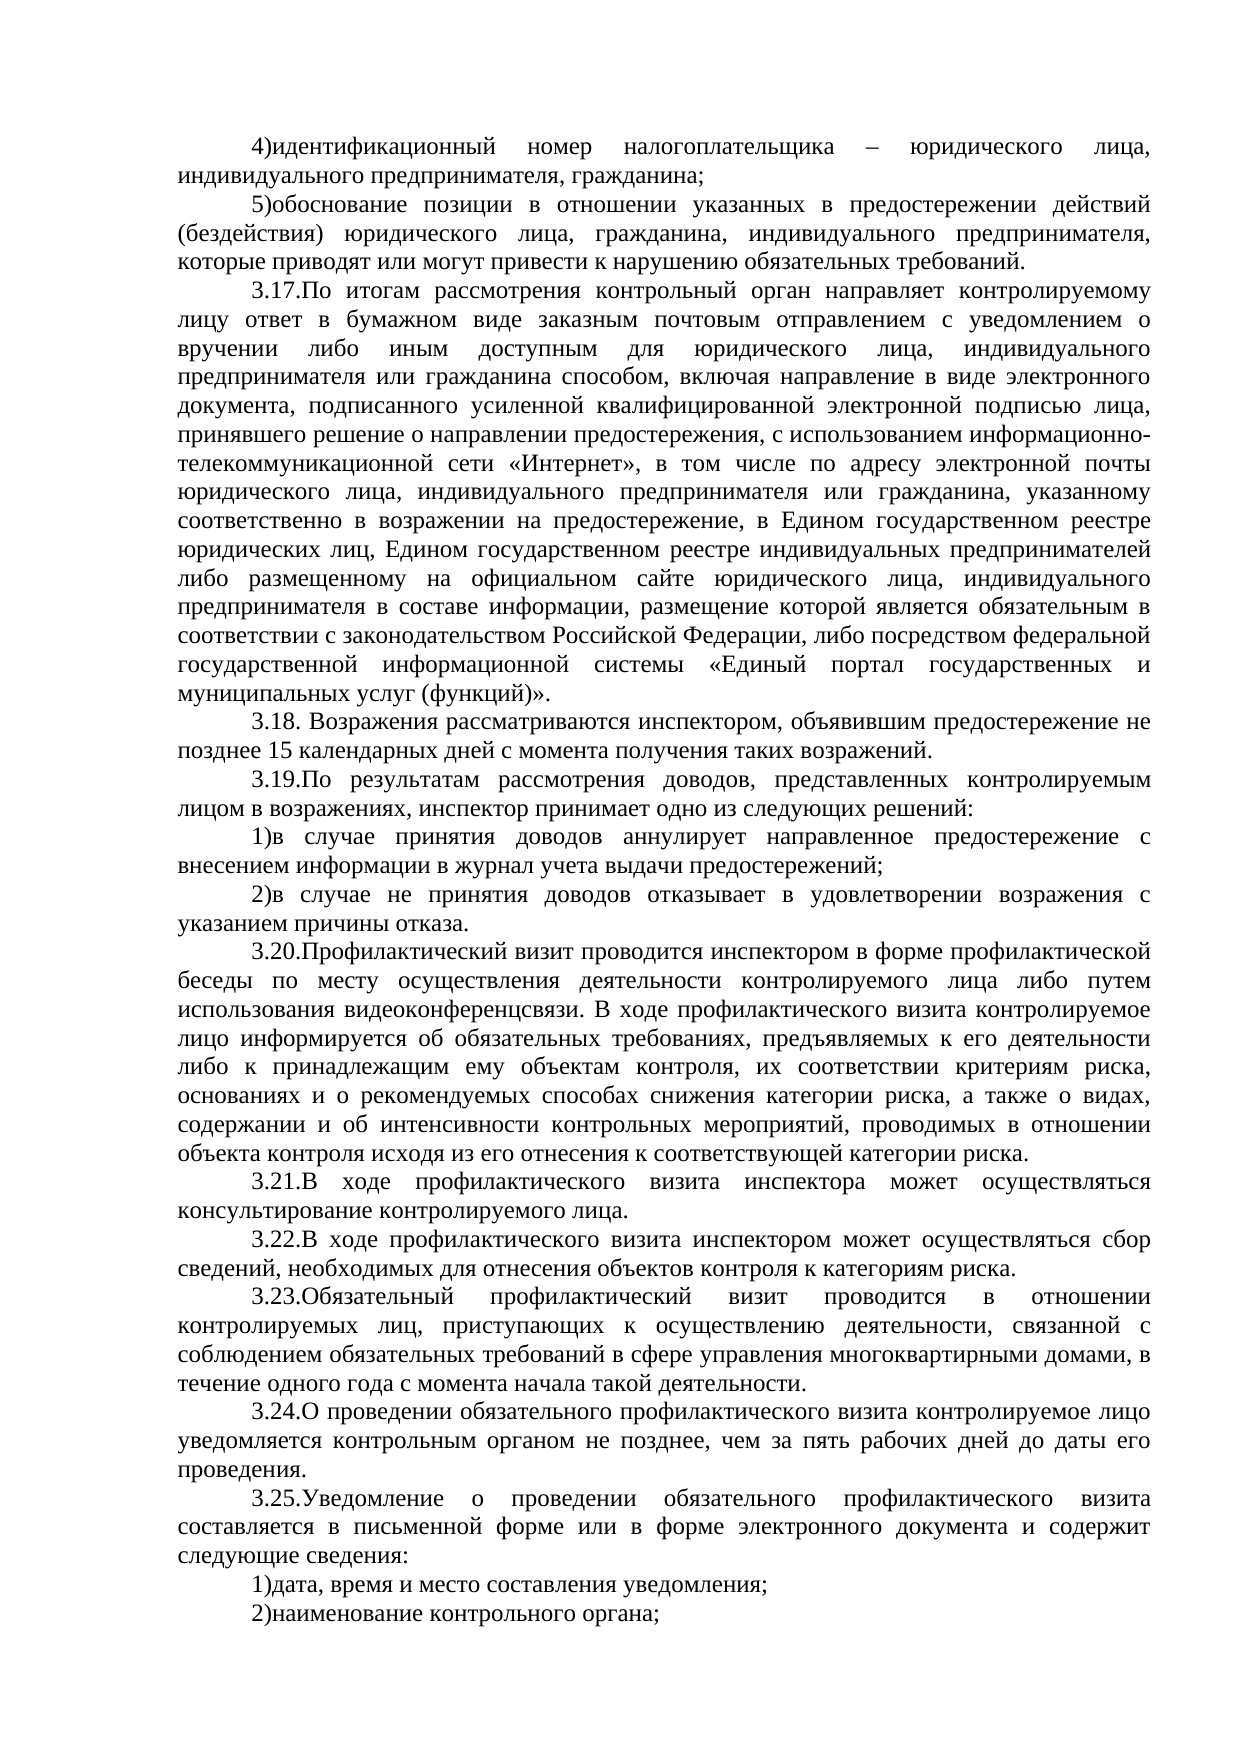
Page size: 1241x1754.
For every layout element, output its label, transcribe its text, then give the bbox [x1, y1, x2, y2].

text 3.17.По итогам рассмотрения контрольный орган направляет контролируемому лицу ответ в бумажном виде заказным почтовым отправлением с уведомлением о вручении либо иным доступным для юридического лица, индивидуального предпринимателя или гражданина способом, включая направление в виде электронного документа, подписанного усиленной квалифицированной электронной подписью лица, принявшего решение о направлении предостережения, с использованием информационно-телекоммуникационной сети «Интернет», в том числе по адресу электронной почты юридического лица, индивидуального предпринимателя или гражданина, указанному соответственно в возражении на предостережение, в Едином государственном реестре юридических лиц, Едином государственном реестре индивидуальных предпринимателей либо размещенному на официальном сайте юридического лица, индивидуального предпринимателя в составе информации, размещение которой является обязательным в соответствии с законодательством Российской Федерации, либо посредством федеральной государственной информационной системы «Единый портал государственных и муниципальных услуг (функций)». [177, 275, 1152, 706]
text 2)наименование контрольного органа; [177, 1598, 1152, 1626]
text 3.18. Возражения рассматриваются инспектором, объявившим предостережение не позднее 15 календарных дней с момента получения таких возражений. [177, 706, 1152, 764]
text 1)дата, время и место составления уведомления; [177, 1569, 1152, 1598]
text 3.25.Уведомление о проведении обязательного профилактического визита составляется в письменной форме или в форме электронного документа и содержит следующие сведения: [177, 1483, 1152, 1569]
text 5)обоснование позиции в отношении указанных в предостережении действий (бездействия) юридического лица, гражданина, индивидуального предпринимателя, которые приводят или могут привести к нарушению обязательных требований. [177, 189, 1152, 275]
text 3.20.Профилактический визит проводится инспектором в форме профилактической беседы по месту осуществления деятельности контролируемого лица либо путем использования видеоконференцсвязи. В ходе профилактического визита контролируемое лицо информируется об обязательных требованиях, предъявляемых к его деятельности либо к принадлежащим ему объектам контроля, их соответствии критериям риска, основаниях и о рекомендуемых способах снижения категории риска, а также о видах, содержании и об интенсивности контрольных мероприятий, проводимых в отношении объекта контроля исходя из его отнесения к соответствующей категории риска. [177, 936, 1152, 1166]
text 3.24.О проведении обязательного профилактического визита контролируемое лицо уведомляется контрольным органом не позднее, чем за пять рабочих дней до даты его проведения. [177, 1396, 1152, 1483]
text 4)идентификационный номер налогоплательщика – юридического лица, индивидуального предпринимателя, гражданина; [177, 131, 1152, 189]
text 3.19.По результатам рассмотрения доводов, представленных контролируемым лицом в возражениях, инспектор принимает одно из следующих решений: [177, 764, 1152, 821]
text 3.22.В ходе профилактического визита инспектором может осуществляться сбор сведений, необходимых для отнесения объектов контроля к категориям риска. [177, 1224, 1152, 1281]
text 2)в случае не принятия доводов отказывает в удовлетворении возражения с указанием причины отказа. [177, 879, 1152, 936]
text 3.23.Обязательный профилактический визит проводится в отношении контролируемых лиц, приступающих к осуществлению деятельности, связанной с соблюдением обязательных требований в сфере управления многоквартирными домами, в течение одного года с момента начала такой деятельности. [177, 1281, 1152, 1396]
text 3.21.В ходе профилактического визита инспектора может осуществляться консультирование контролируемого лица. [177, 1166, 1152, 1224]
text 1)в случае принятия доводов аннулирует направленное предостережение с внесением информации в журнал учета выдачи предостережений; [177, 821, 1152, 879]
